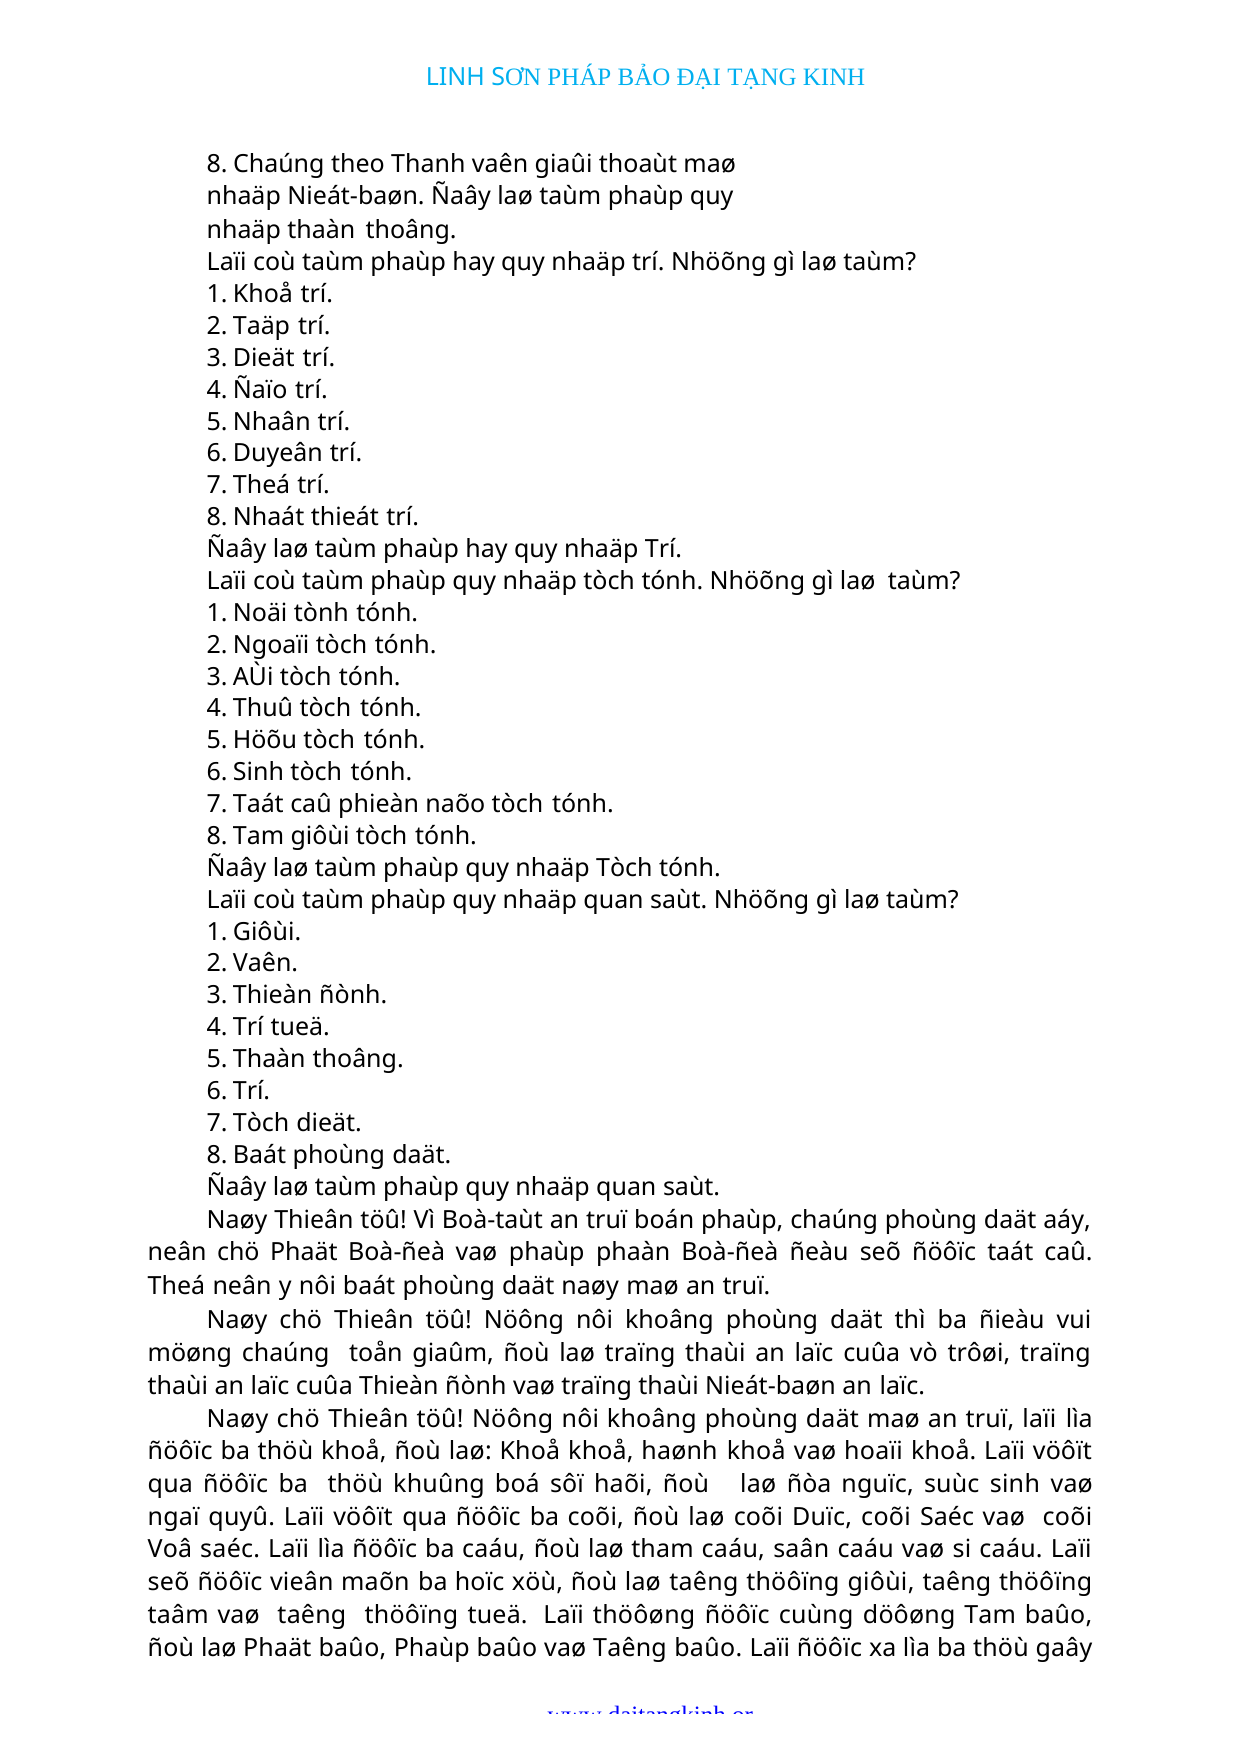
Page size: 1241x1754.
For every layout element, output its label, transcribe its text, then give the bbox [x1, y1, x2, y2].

list Thaàn thoâng. [206, 1042, 1105, 1074]
list Tam giôùi tòch tónh. [206, 819, 1105, 851]
list Giôùi. [206, 914, 1105, 946]
text Ñaây laø taùm phaùp quy nhaäp Tòch tónh. [206, 851, 1105, 883]
list Trí tueä. [206, 1010, 1105, 1042]
text Ñaây laø taùm phaùp hay quy nhaäp Trí. [206, 532, 1105, 564]
list Trí. [206, 1074, 1105, 1106]
list Ngoaïi tòch tónh. [206, 628, 1105, 659]
list Baát phoùng daät. [206, 1138, 1105, 1169]
list Vaên. [206, 946, 1105, 978]
list Tòch dieät. [206, 1106, 1105, 1138]
text Naøy Thieân töû! Vì Boà-taùt an truï boán phaùp, chaúng phoùng daät aáy, neân chö Phaät Boà-ñeà vaø phaùp phaàn Boà-ñeà ñeàu seõ ñöôïc taát caû. Theá neân y nôi baát phoùng daät naøy maø an truï. [147, 1201, 1093, 1302]
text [147, 1402, 1093, 1663]
text Laïi coù taùm phaùp quy nhaäp tòch tónh. Nhöõng gì laø taùm? [206, 564, 1105, 596]
list Nhaân trí. [206, 404, 1105, 436]
list Khoå trí. [206, 277, 1105, 309]
list Thuû tòch tónh. [206, 691, 1105, 723]
list Noäi tònh tónh. [206, 596, 1105, 628]
list Taát caû phieàn naõo tòch tónh. [206, 787, 1105, 819]
list Chaúng theo Thanh vaên giaûi thoaùt maø nhaäp Nieát-baøn. Ñaây laø taùm phaùp quy nhaäp thaàn thoâng. [206, 145, 791, 246]
list Thieàn ñònh. [206, 978, 1105, 1010]
text Naøy chö Thieân töû! Nöông nôi khoâng phoùng daät thì ba ñieàu vui möøng chaúng toån giaûm, ñoù laø traïng thaùi an laïc cuûa vò trôøi, traïng thaùi an laïc cuûa Thieàn ñònh vaø traïng thaùi Nieát-baøn an laïc. [147, 1302, 1093, 1402]
list Nhaát thieát trí. [206, 500, 1105, 532]
list Höõu tòch tónh. [206, 723, 1105, 755]
list Theá trí. [206, 468, 1105, 500]
text Laïi coù taùm phaùp hay quy nhaäp trí. Nhöõng gì laø taùm? [206, 246, 1105, 277]
text Ñaây laø taùm phaùp quy nhaäp quan saùt. [206, 1169, 1105, 1201]
list Sinh tòch tónh. [206, 755, 1105, 787]
list Taäp trí. [206, 309, 1105, 341]
list AÙi tòch tónh. [206, 659, 1105, 691]
list Ñaïo trí. [206, 373, 1105, 404]
list Duyeân trí. [206, 436, 1105, 468]
list Dieät trí. [206, 341, 1105, 373]
text Laïi coù taùm phaùp quy nhaäp quan saùt. Nhöõng gì laø taùm? [206, 883, 1105, 914]
